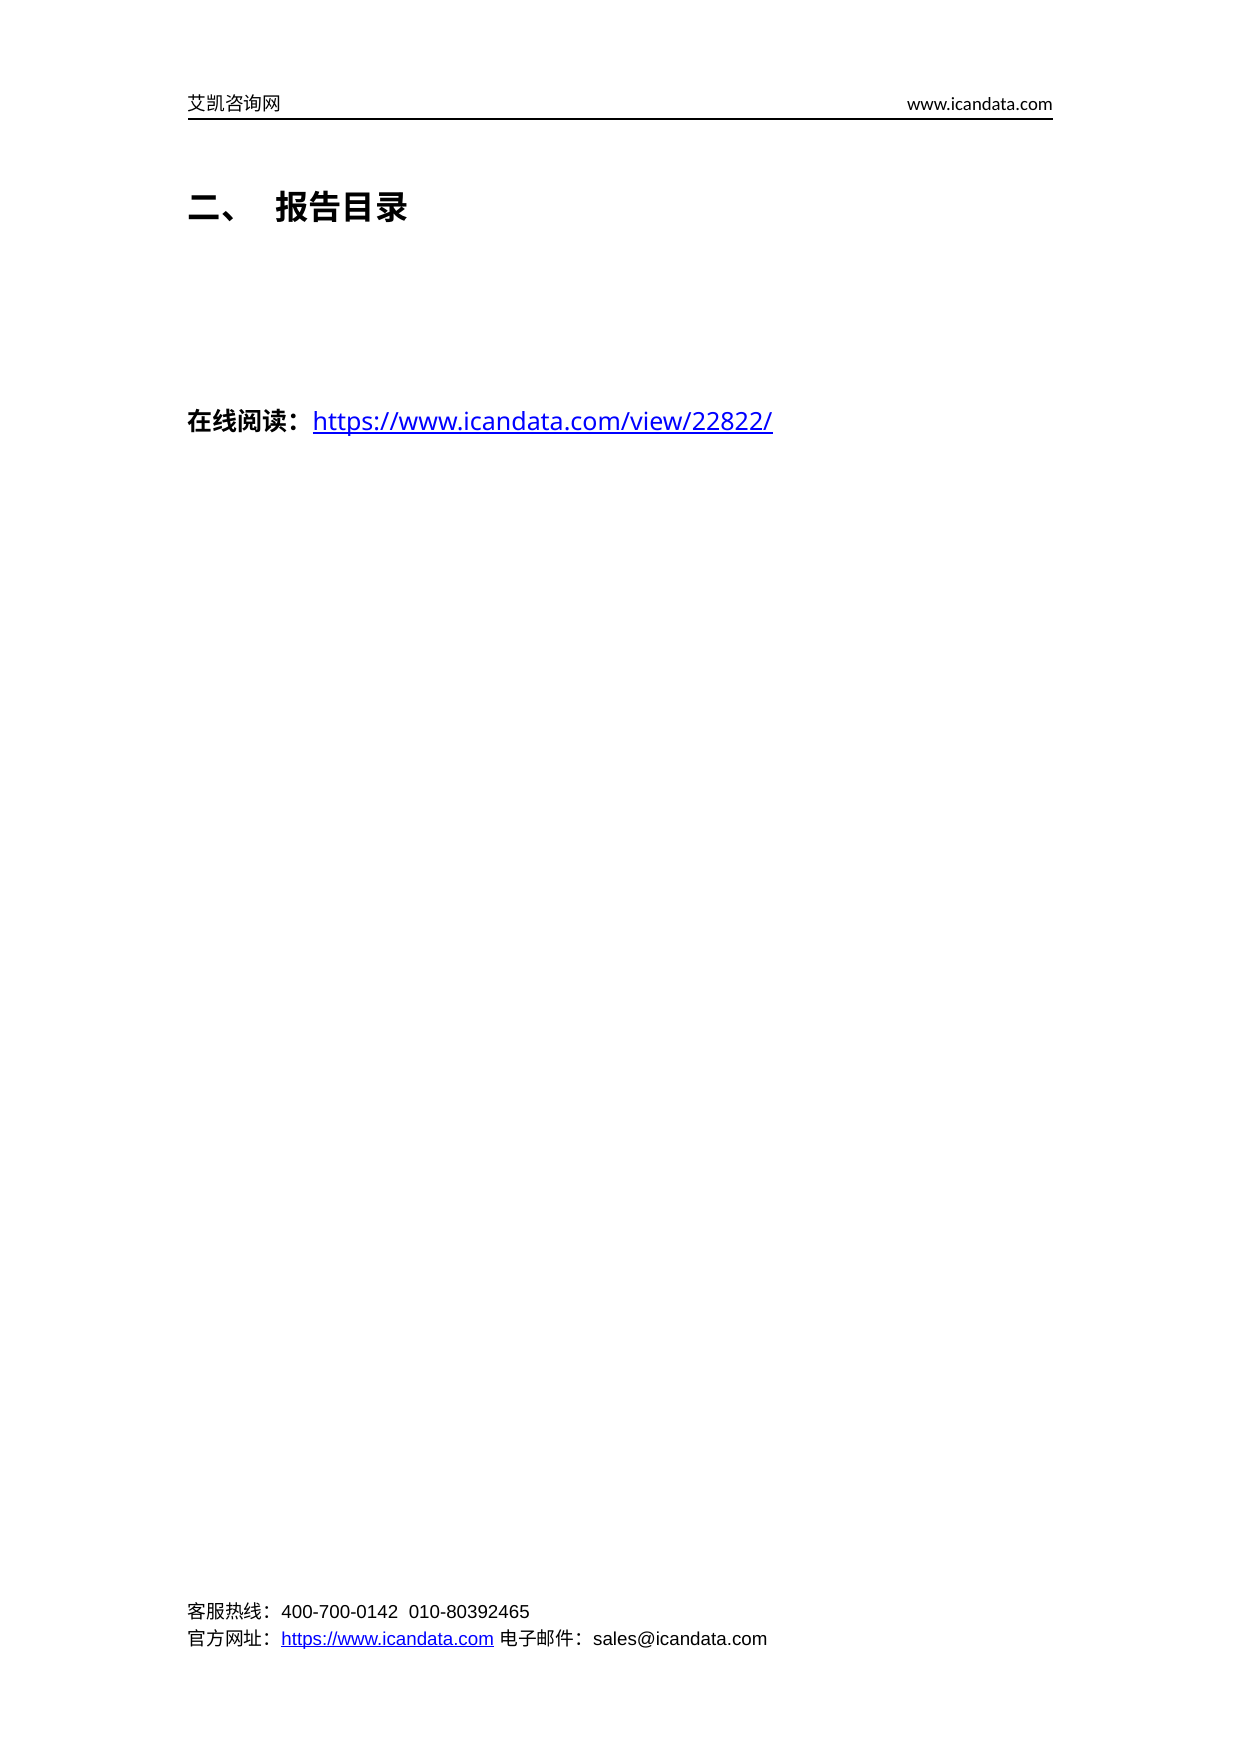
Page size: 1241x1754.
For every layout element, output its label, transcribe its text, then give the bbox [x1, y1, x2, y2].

subtitle 报告目录 [187, 172, 1053, 237]
text 在线阅读：https://www.icandata.com/view/22822/ [187, 387, 1053, 452]
